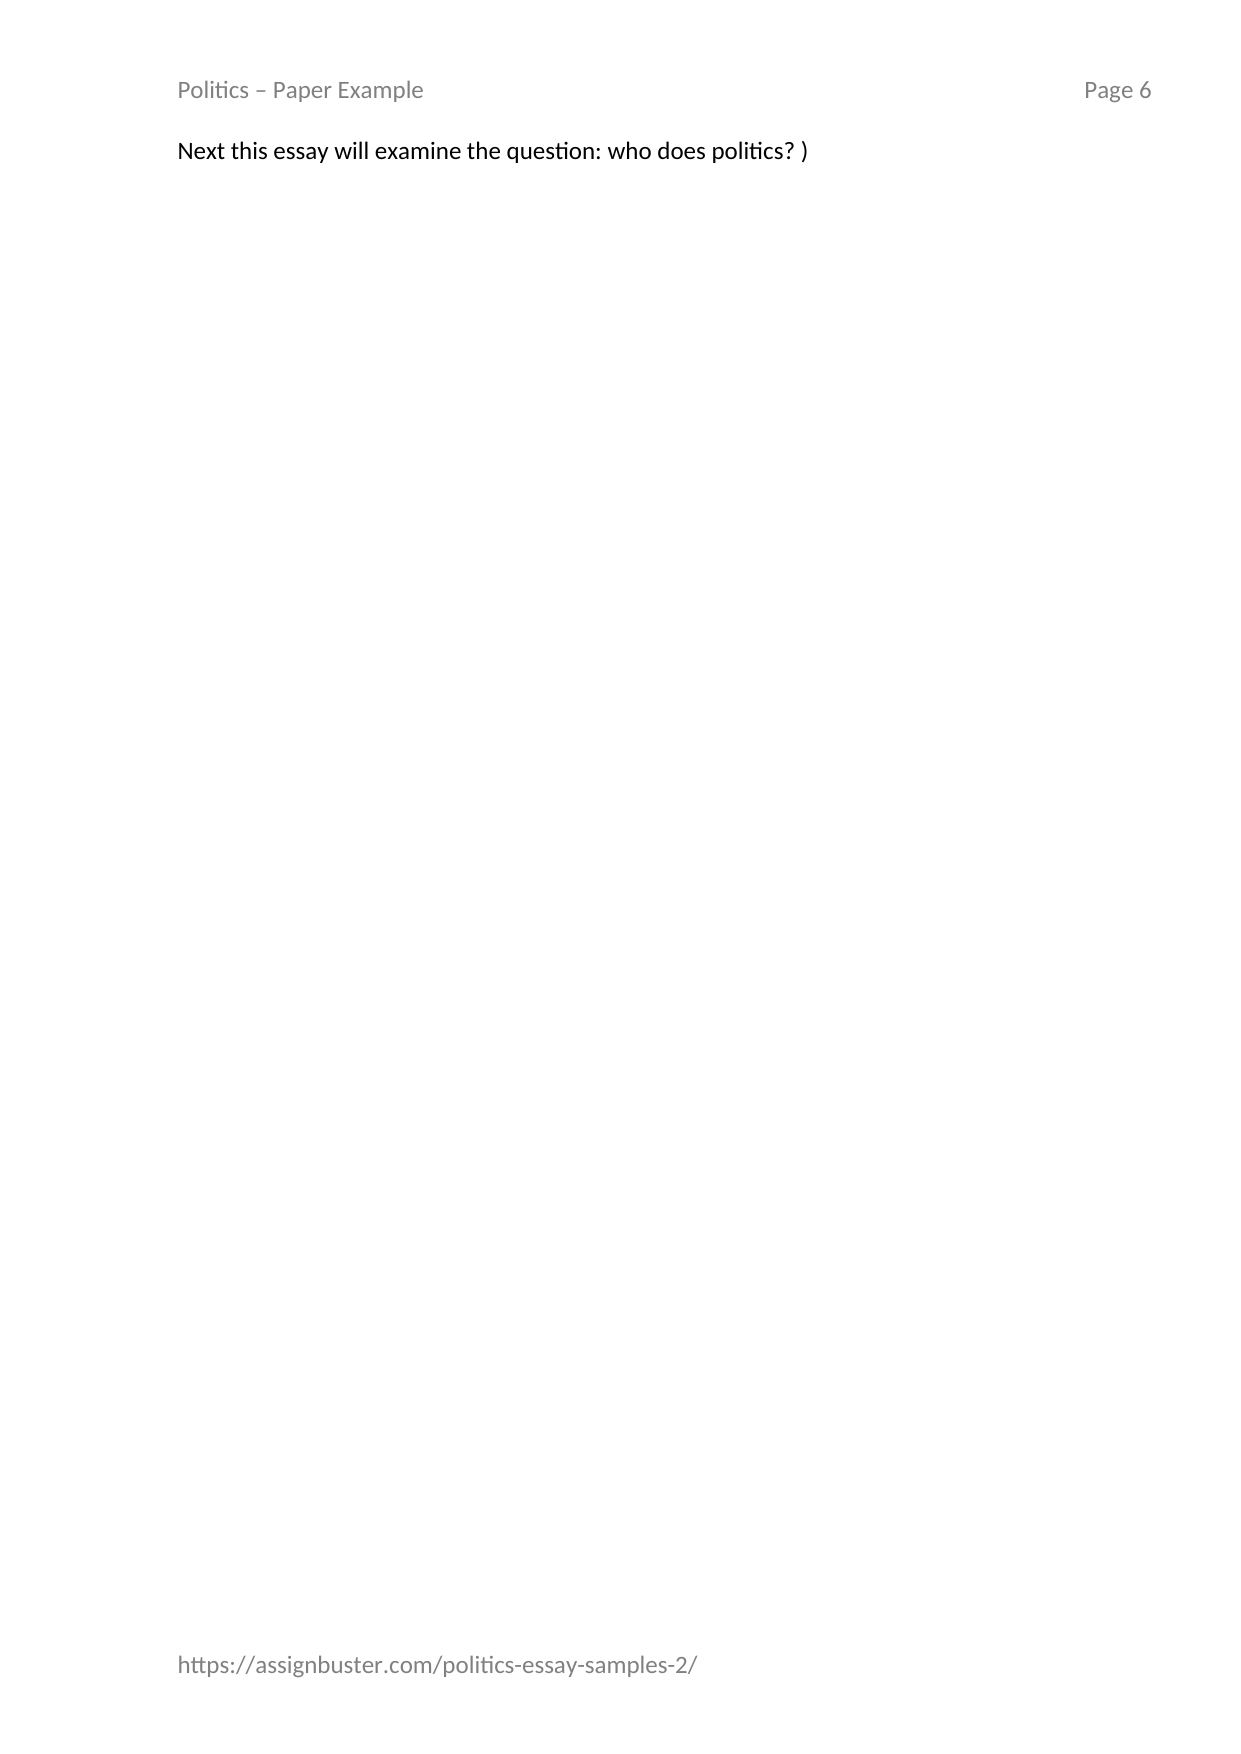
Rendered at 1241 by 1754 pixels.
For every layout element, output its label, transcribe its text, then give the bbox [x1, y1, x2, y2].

text Next this essay will examine the question: who does politics? ) [177, 135, 1152, 165]
